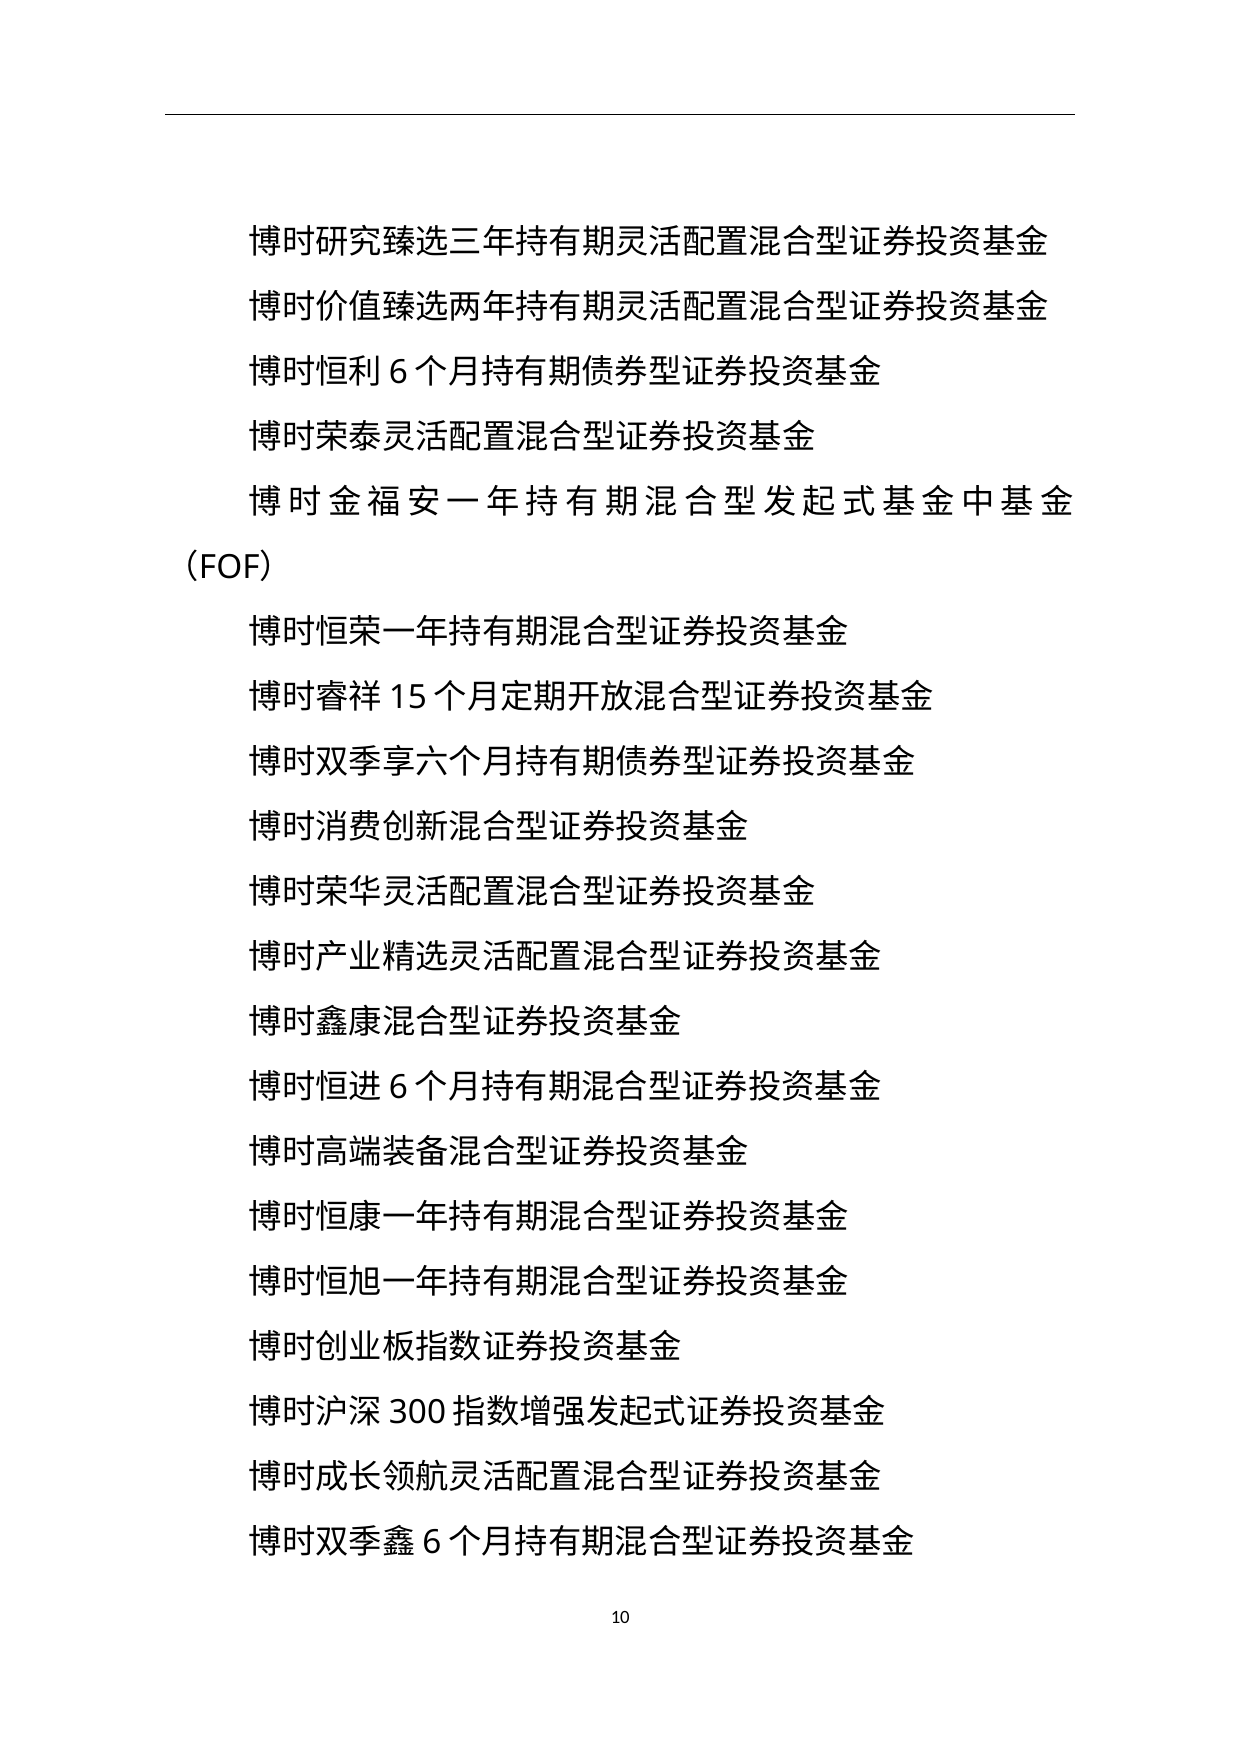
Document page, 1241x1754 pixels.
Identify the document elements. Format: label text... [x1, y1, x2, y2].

text 博时价值臻选两年持有期灵活配置混合型证券投资基金 [165, 272, 1075, 337]
text 博时双季享六个月持有期债券型证券投资基金 [165, 727, 1075, 792]
text 博时恒旭一年持有期混合型证券投资基金 [165, 1247, 1075, 1312]
text 博时荣华灵活配置混合型证券投资基金 [165, 857, 1075, 922]
text 博时金福安一年持有期混合型发起式基金中基金（FOF） [165, 467, 1075, 597]
text 博时产业精选灵活配置混合型证券投资基金 [165, 922, 1075, 987]
text 博时研究臻选三年持有期灵活配置混合型证券投资基金 [165, 207, 1075, 272]
text 博时沪深300指数增强发起式证券投资基金 [165, 1377, 1075, 1442]
text 博时鑫康混合型证券投资基金 [165, 987, 1075, 1052]
text 博时创业板指数证券投资基金 [165, 1312, 1075, 1377]
text 博时恒进6个月持有期混合型证券投资基金 [165, 1052, 1075, 1117]
text 博时高端装备混合型证券投资基金 [165, 1117, 1075, 1182]
text 博时恒荣一年持有期混合型证券投资基金 [165, 597, 1075, 662]
text 博时睿祥15个月定期开放混合型证券投资基金 [165, 662, 1075, 727]
text 博时双季鑫6个月持有期混合型证券投资基金 [165, 1507, 1075, 1572]
text 博时消费创新混合型证券投资基金 [165, 792, 1075, 857]
text 博时荣泰灵活配置混合型证券投资基金 [165, 402, 1075, 467]
text 博时成长领航灵活配置混合型证券投资基金 [165, 1442, 1075, 1507]
text 博时恒康一年持有期混合型证券投资基金 [165, 1182, 1075, 1247]
text 博时恒利6个月持有期债券型证券投资基金 [165, 337, 1075, 402]
